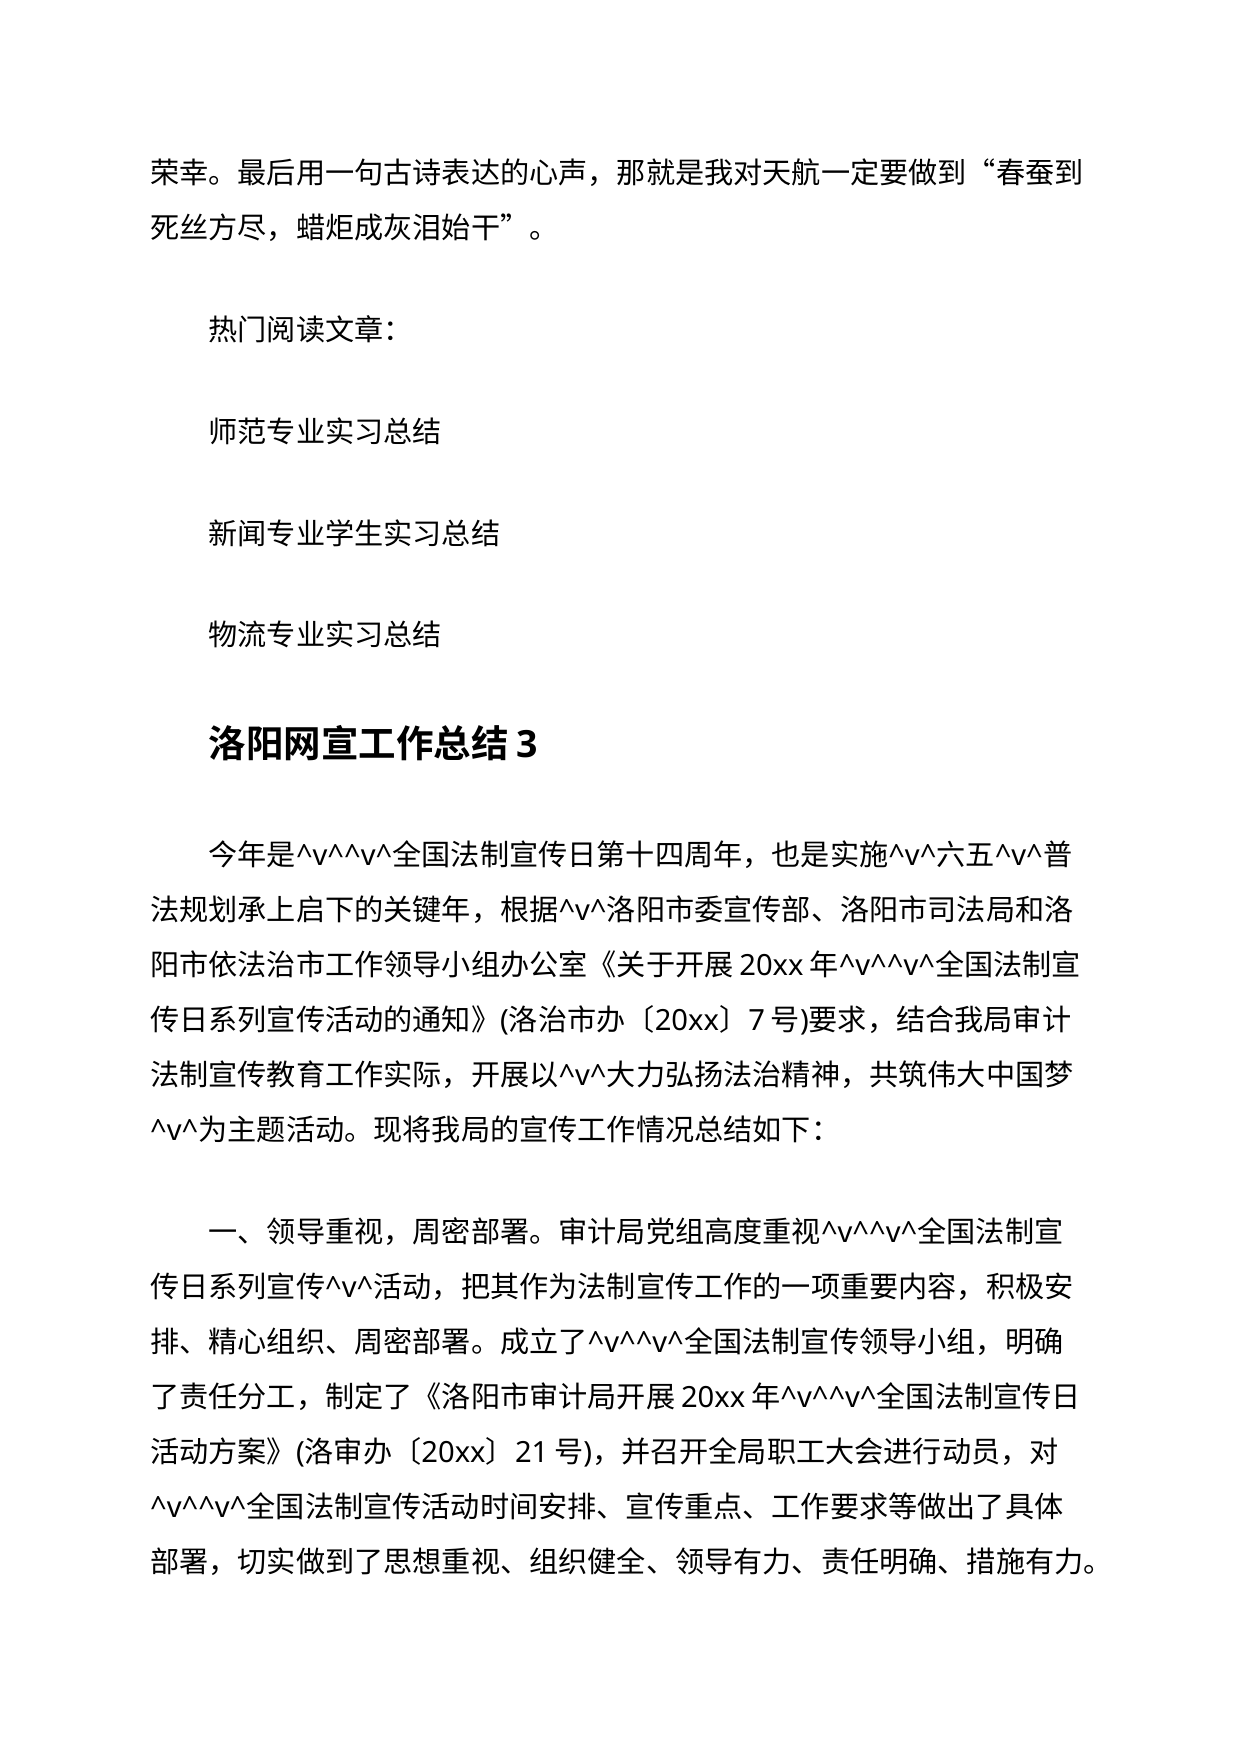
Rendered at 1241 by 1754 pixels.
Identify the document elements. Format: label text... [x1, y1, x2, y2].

text 今年是^v^^v^全国法制宣传日第十四周年，也是实施^v^六五^v^普法规划承上启下的关键年，根据^v^洛阳市委宣传部、洛阳市司法局和洛阳市依法治市工作领导小组办公室《关于开展20xx年^v^^v^全国法制宣传日系列宣传活动的通知》(洛治市办〔20xx〕7号)要求，结合我局审计法制宣传教育工作实际，开展以^v^大力弘扬法治精神，共筑伟大中国梦^v^为主题活动。现将我局的宣传工作情况总结如下： [150, 831, 1090, 1149]
text 新闻专业学生实习总结 [150, 510, 1090, 552]
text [150, 150, 1090, 247]
text 洛阳网宣工作总结3 [150, 714, 1090, 768]
text 师范专业实习总结 [150, 408, 1090, 451]
text 热门阅读文章： [150, 307, 1090, 349]
text 物流专业实习总结 [150, 612, 1090, 654]
text 一、领导重视，周密部署。审计局党组高度重视^v^^v^全国法制宣传日系列宣传^v^活动，把其作为法制宣传工作的一项重要内容，积极安排、精心组织、周密部署。成立了^v^^v^全国法制宣传领导小组，明确了责任分工，制定了《洛阳市审计局开展20xx年^v^^v^全国法制宣传日活动方案》(洛审办〔20xx〕21号)，并召开全局职工大会进行动员，对^v^^v^全国法制宣传活动时间安排、宣传重点、工作要求等做出了具体部署，切实做到了思想重视、组织健全、领导有力、责任明确、措施有力。 [150, 1208, 1090, 1581]
